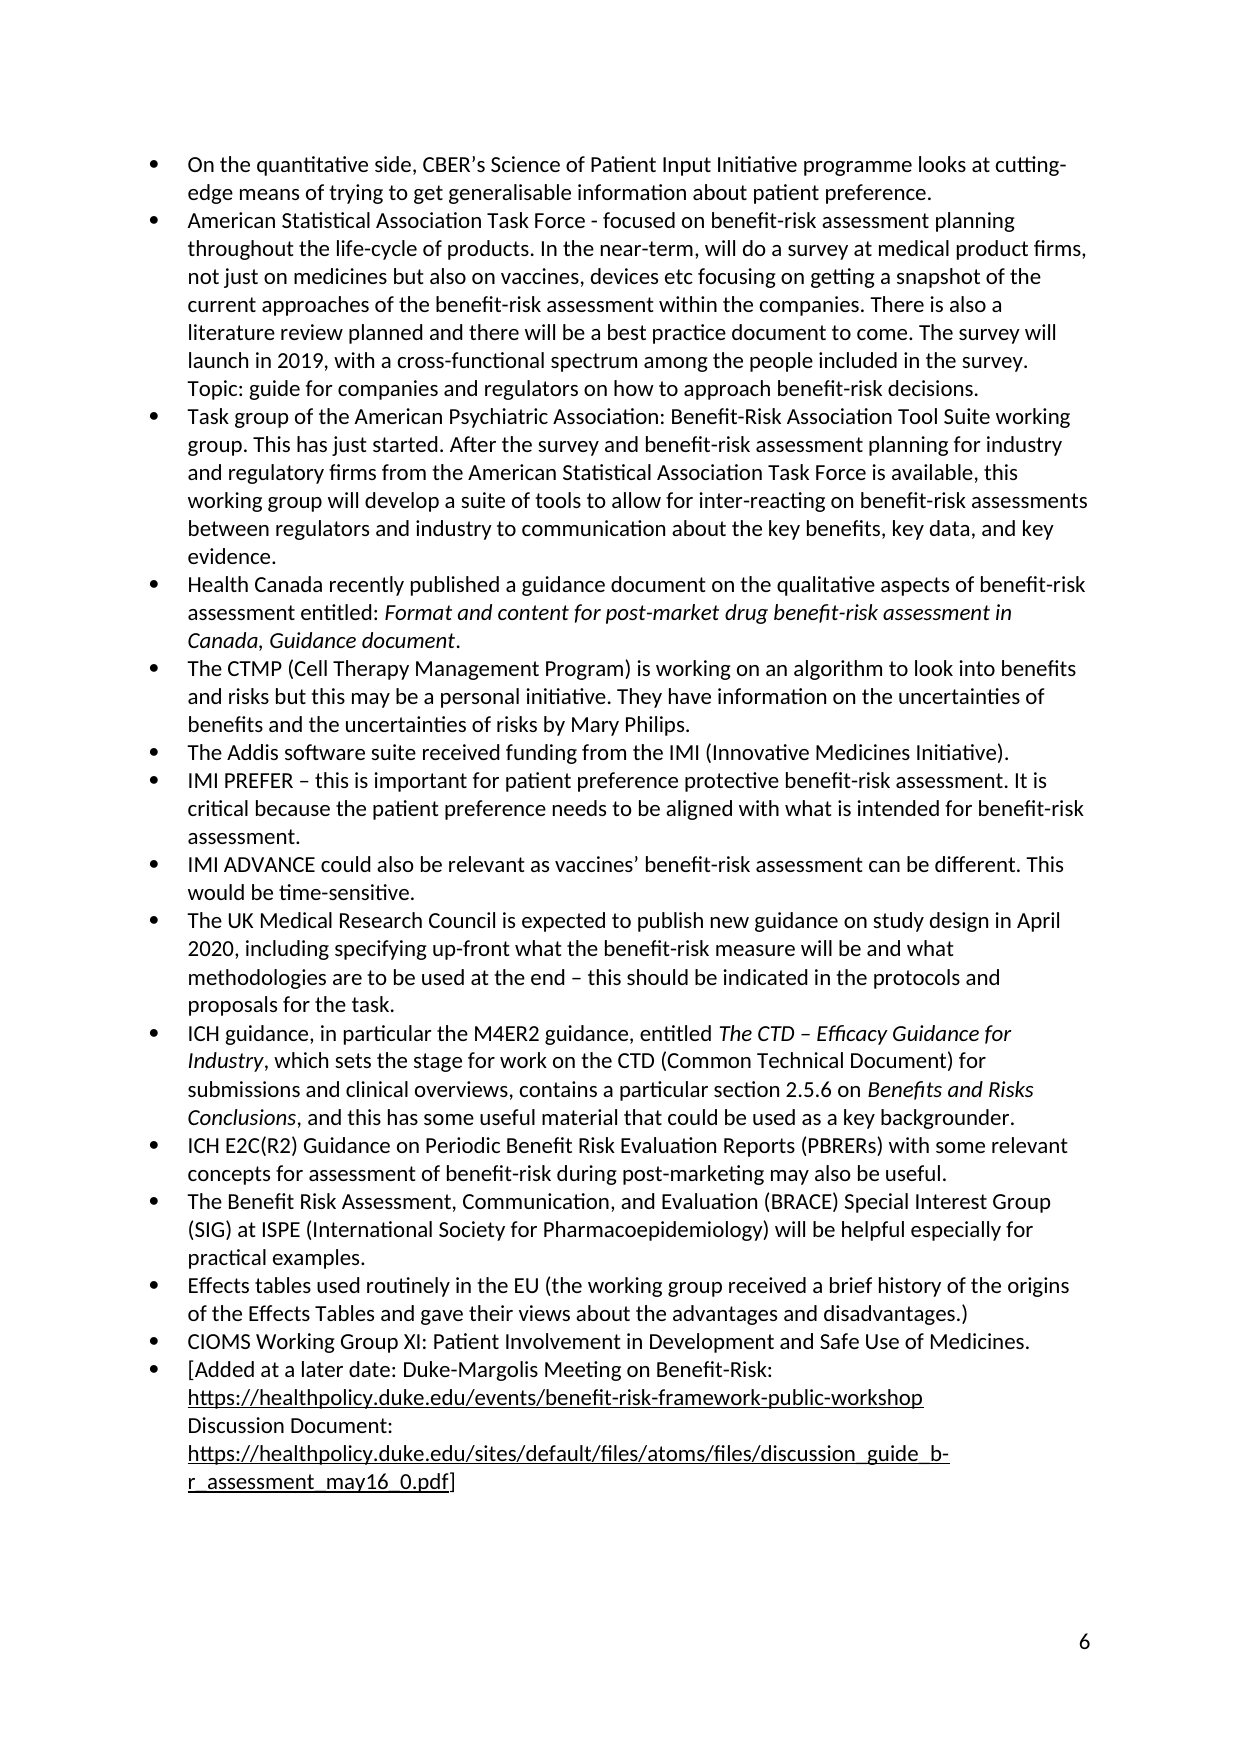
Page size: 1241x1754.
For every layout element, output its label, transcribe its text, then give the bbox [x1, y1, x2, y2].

list CIOMS Working Group XI: Patient Involvement in Development and Safe Use of Medicines. [150, 1327, 1090, 1355]
list [Added at a later date: Duke-Margolis Meeting on Benefit-Risk: https://healthpolicy.duke.edu/events/benefit-risk-framework-public-workshop [150, 1355, 1090, 1411]
list The Benefit Risk Assessment, Communication, and Evaluation (BRACE) Special Interest Group (SIG) at ISPE (International Society for Pharmacoepidemiology) will be helpful especially for practical examples. [150, 1187, 1090, 1271]
list The UK Medical Research Council is expected to publish new guidance on study design in April 2020, including specifying up-front what the benefit-risk measure will be and what methodologies are to be used at the end – this should be indicated in the protocols and proposals for the task. [150, 907, 1090, 1019]
list The Addis software suite received funding from the IMI (Innovative Medicines Initiative). [150, 738, 1090, 766]
list Effects tables used routinely in the EU (the working group received a brief history of the origins of the Effects Tables and gave their views about the advantages and disadvantages.) [150, 1271, 1090, 1327]
list Task group of the American Psychiatric Association: Benefit-Risk Association Tool Suite working group. This has just started. After the survey and benefit-risk assessment planning for industry and regulatory firms from the American Statistical Association Task Force is available, this working group will develop a suite of tools to allow for inter-reacting on benefit-risk assessments between regulators and industry to communication about the key benefits, key data, and key evidence. [150, 402, 1090, 570]
list ICH guidance, in particular the M4ER2 guidance, entitled The CTD – Efficacy Guidance for Industry, which sets the stage for work on the CTD (Common Technical Document) for submissions and clinical overviews, contains a particular section 2.5.6 on Benefits and Risks Conclusions, and this has some useful material that could be used as a key backgrounder. [150, 1019, 1090, 1131]
list IMI PREFER – this is important for patient preference protective benefit-risk assessment. It is critical because the patient preference needs to be aligned with what is intended for benefit-risk assessment. [150, 766, 1090, 851]
list American Statistical Association Task Force - focused on benefit-risk assessment planning throughout the life-cycle of products. In the near-term, will do a survey at medical product firms, not just on medicines but also on vaccines, devices etc focusing on getting a snapshot of the current approaches of the benefit-risk assessment within the companies. There is also a literature review planned and there will be a best practice document to come. The survey will launch in 2019, with a cross-functional spectrum among the people included in the survey. Topic: guide for companies and regulators on how to approach benefit-risk decisions. [150, 206, 1090, 402]
text Discussion Document: https://healthpolicy.duke.edu/sites/default/files/atoms/files/discussion_guide_b-r_assessment_may16_0.pdf] [187, 1411, 1090, 1495]
list ICH E2C(R2) Guidance on Periodic Benefit Risk Evaluation Reports (PBRERs) with some relevant concepts for assessment of benefit-risk during post-marketing may also be useful. [150, 1131, 1090, 1187]
list IMI ADVANCE could also be relevant as vaccines’ benefit-risk assessment can be different. This would be time-sensitive. [150, 851, 1090, 907]
list On the quantitative side, CBER’s Science of Patient Input Initiative programme looks at cutting-edge means of trying to get generalisable information about patient preference. [150, 150, 1090, 206]
list Health Canada recently published a guidance document on the qualitative aspects of benefit-risk assessment entitled: Format and content for post-market drug benefit-risk assessment in Canada, Guidance document. [150, 570, 1090, 654]
list The CTMP (Cell Therapy Management Program) is working on an algorithm to look into benefits and risks but this may be a personal initiative. They have information on the uncertainties of benefits and the uncertainties of risks by Mary Philips. [150, 654, 1090, 738]
